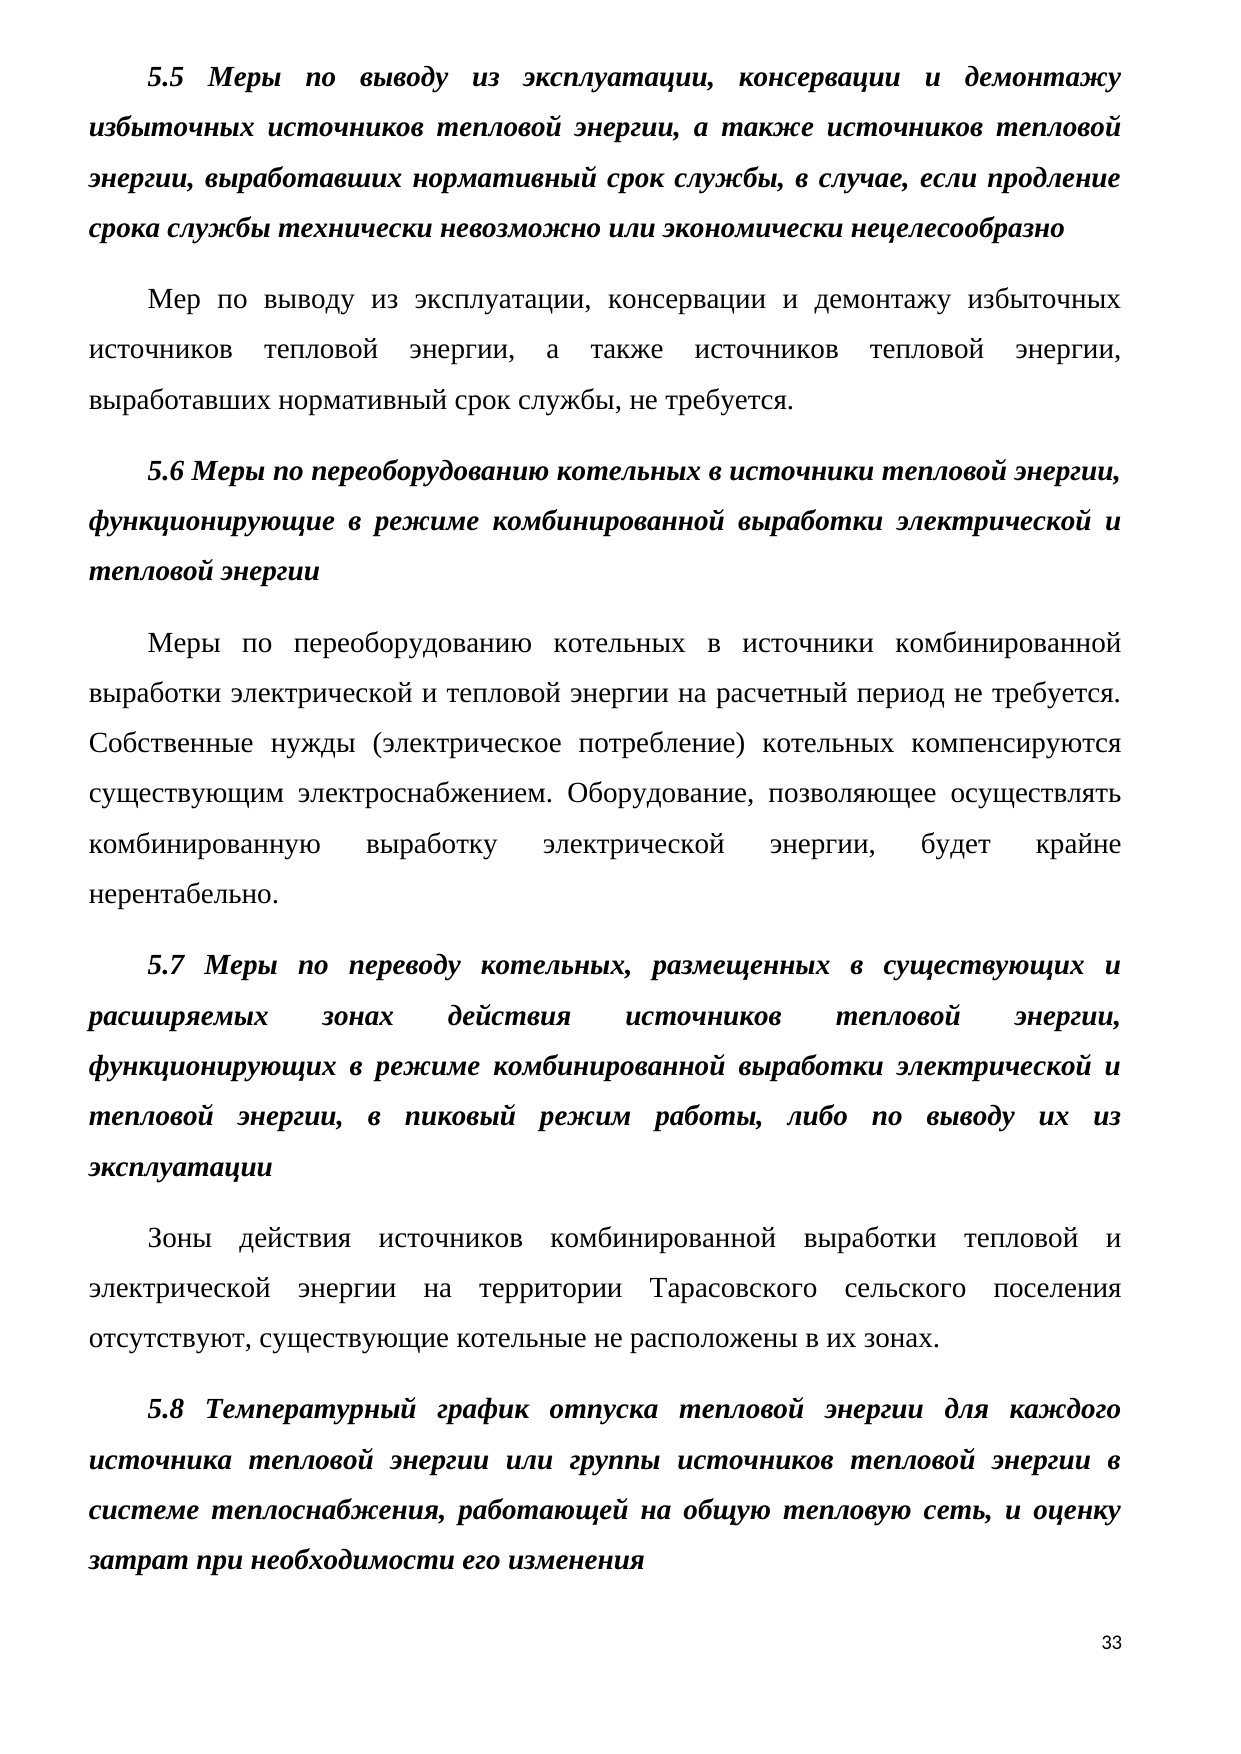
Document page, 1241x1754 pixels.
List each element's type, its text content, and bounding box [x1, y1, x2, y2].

text 5.7 Меры по переводу котельных, размещенных в существующих и расширяемых зонах действия источников тепловой энергии, функционирующих в режиме комбинированной выработки электрической и тепловой энергии, в пиковый режим работы, либо по выводу их из эксплуатации [88, 947, 1122, 1182]
text 5.8 Температурный график отпуска тепловой энергии для каждого источника тепловой энергии или группы источников тепловой энергии в системе теплоснабжения, работающей на общую тепловую сеть, и оценку затрат при необходимости его изменения [88, 1392, 1122, 1576]
text 5.5 Меры по выводу из эксплуатации, консервации и демонтажу избыточных источников тепловой энергии, а также источников тепловой энергии, выработавших нормативный срок службы, в случае, если продление срока службы технически невозможно или экономически нецелесообразно [88, 59, 1122, 243]
text Зоны действия источников комбинированной выработки тепловой и электрической энергии на территории Тарасовского сельского поселения отсутствуют, существующие котельные не расположены в их зонах. [88, 1220, 1122, 1354]
text Меры по переоборудованию котельных в источники комбинированной выработки электрической и тепловой энергии на расчетный период не требуется. Собственные нужды (электрическое потребление) котельных компенсируются существующим электроснабжением. Оборудование, позволяющее осуществлять комбинированную выработку электрической энергии, будет крайне нерентабельно. [88, 625, 1122, 910]
text Мер по выводу из эксплуатации, консервации и демонтажу избыточных источников тепловой энергии, а также источников тепловой энергии, выработавших нормативный срок службы, не требуется. [88, 281, 1122, 415]
text 5.6 Меры по переоборудованию котельных в источники тепловой энергии, функционирующие в режиме комбинированной выработки электрической и тепловой энергии [88, 453, 1122, 587]
